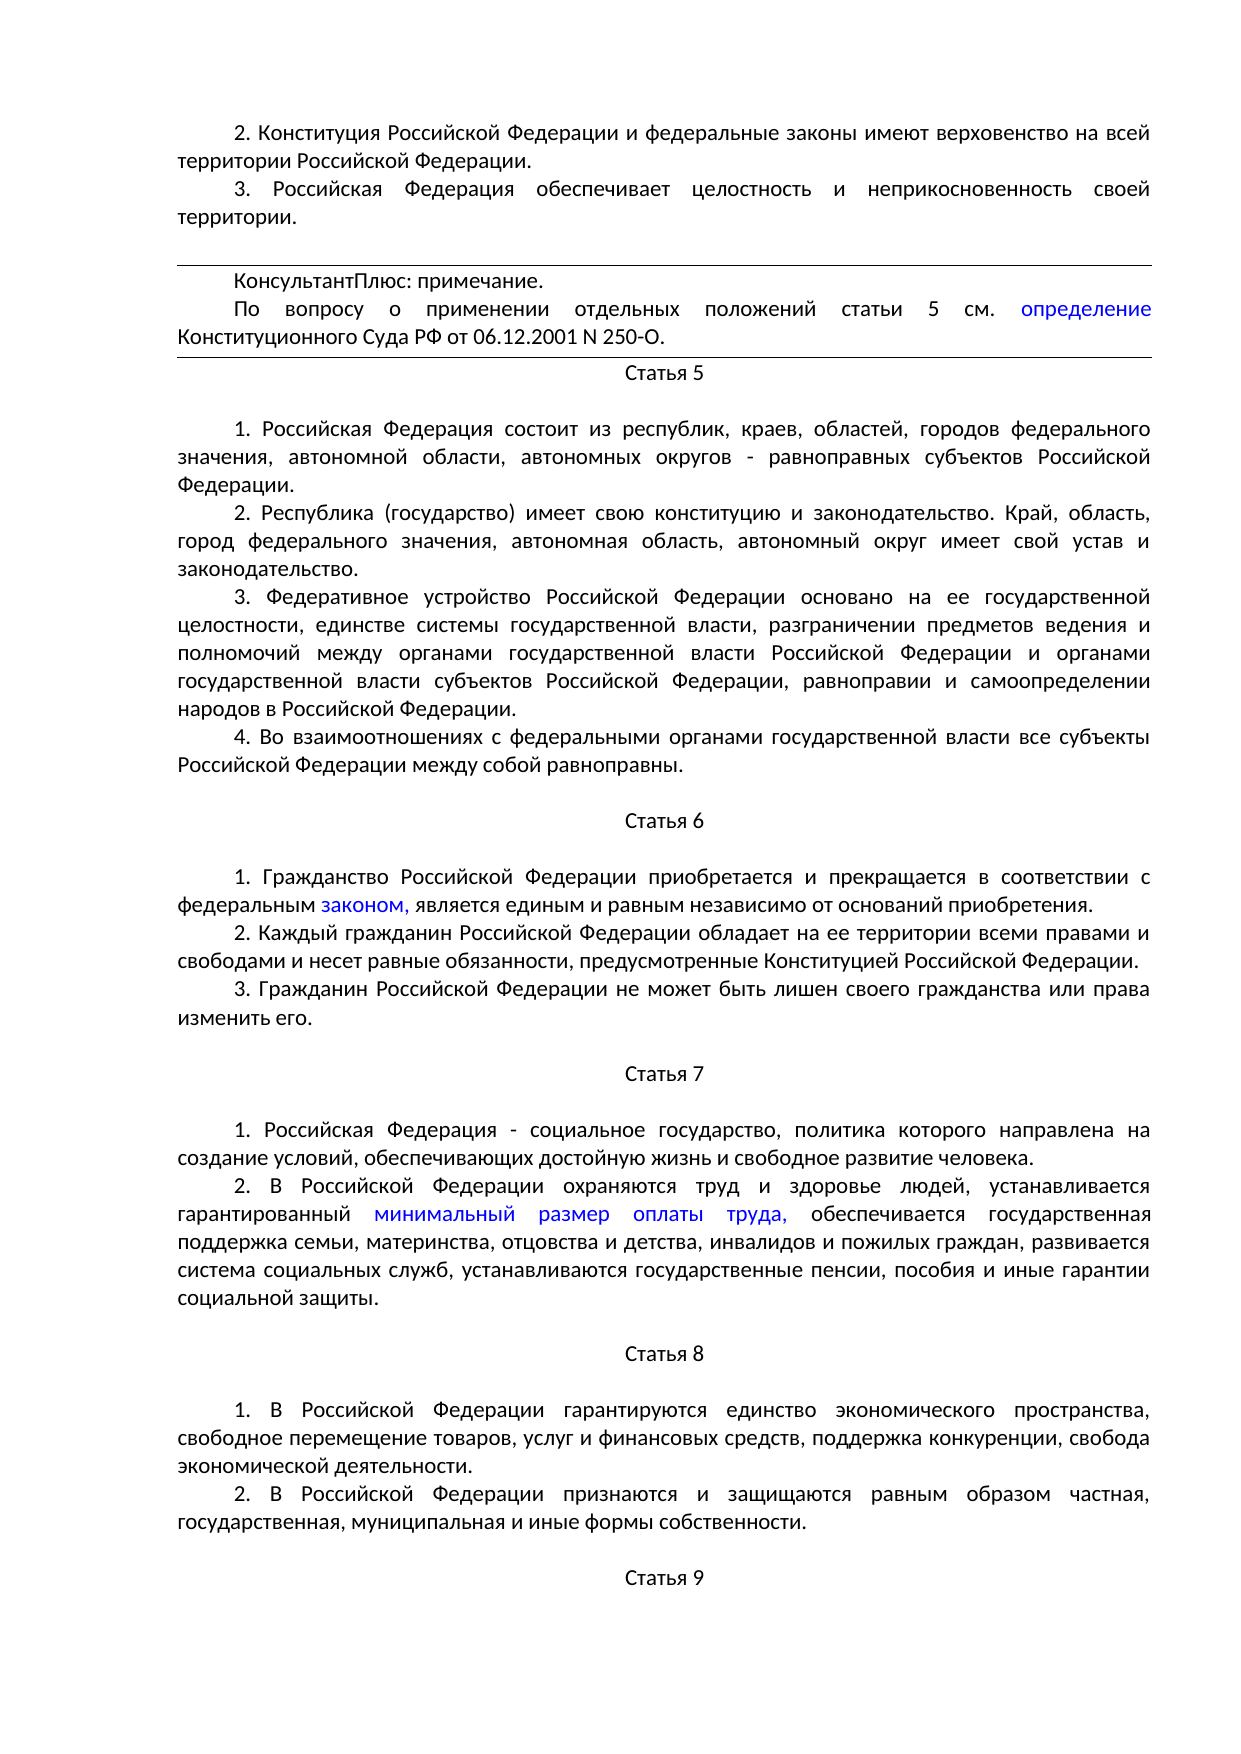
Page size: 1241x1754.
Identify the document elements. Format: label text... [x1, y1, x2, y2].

text 4. Во взаимоотношениях с федеральными органами государственной власти все субъекты Российской Федерации между собой равноправны. [177, 722, 1152, 778]
text 2. Конституция Российской Федерации и федеральные законы имеют верховенство на всей территории Российской Федерации. [177, 118, 1152, 174]
text Статья 8 [177, 1339, 1152, 1367]
text 2. Республика (государство) имеет свою конституцию и законодательство. Край, область, город федерального значения, автономная область, автономный округ имеет свой устав и законодательство. [177, 498, 1152, 582]
text Статья 9 [177, 1563, 1152, 1591]
text КонсультантПлюс: примечание. [177, 266, 1152, 294]
text Статья 6 [177, 806, 1152, 834]
text 1. Российская Федерация - социальное государство, политика которого направлена на создание условий, обеспечивающих достойную жизнь и свободное развитие человека. [177, 1115, 1152, 1171]
text Статья 5 [177, 358, 1152, 386]
text 3. Федеративное устройство Российской Федерации основано на ее государственной целостности, единстве системы государственной власти, разграничении предметов ведения и полномочий между органами государственной власти Российской Федерации и органами государственной власти субъектов Российской Федерации, равноправии и самоопределении народов в Российской Федерации. [177, 582, 1152, 722]
text 3. Гражданин Российской Федерации не может быть лишен своего гражданства или права изменить его. [177, 974, 1152, 1031]
text 2. Каждый гражданин Российской Федерации обладает на ее территории всеми правами и свободами и несет равные обязанности, предусмотренные Конституцией Российской Федерации. [177, 918, 1152, 974]
text 1. В Российской Федерации гарантируются единство экономического пространства, свободное перемещение товаров, услуг и финансовых средств, поддержка конкуренции, свобода экономической деятельности. [177, 1395, 1152, 1479]
text 1. Гражданство Российской Федерации приобретается и прекращается в соответствии с федеральным законом, является единым и равным независимо от оснований приобретения. [177, 862, 1152, 918]
text 3. Российская Федерация обеспечивает целостность и неприкосновенность своей территории. [177, 174, 1152, 230]
text Статья 7 [177, 1059, 1152, 1087]
text 2. В Российской Федерации охраняются труд и здоровье людей, устанавливается гарантированный минимальный размер оплаты труда, обеспечивается государственная поддержка семьи, материнства, отцовства и детства, инвалидов и пожилых граждан, развивается система социальных служб, устанавливаются государственные пенсии, пособия и иные гарантии социальной защиты. [177, 1171, 1152, 1311]
text По вопросу о применении отдельных положений статьи 5 см. определение Конституционного Суда РФ от 06.12.2001 N 250-О. [177, 294, 1152, 350]
text 2. В Российской Федерации признаются и защищаются равным образом частная, государственная, муниципальная и иные формы собственности. [177, 1479, 1152, 1535]
text 1. Российская Федерация состоит из республик, краев, областей, городов федерального значения, автономной области, автономных округов - равноправных субъектов Российской Федерации. [177, 414, 1152, 498]
